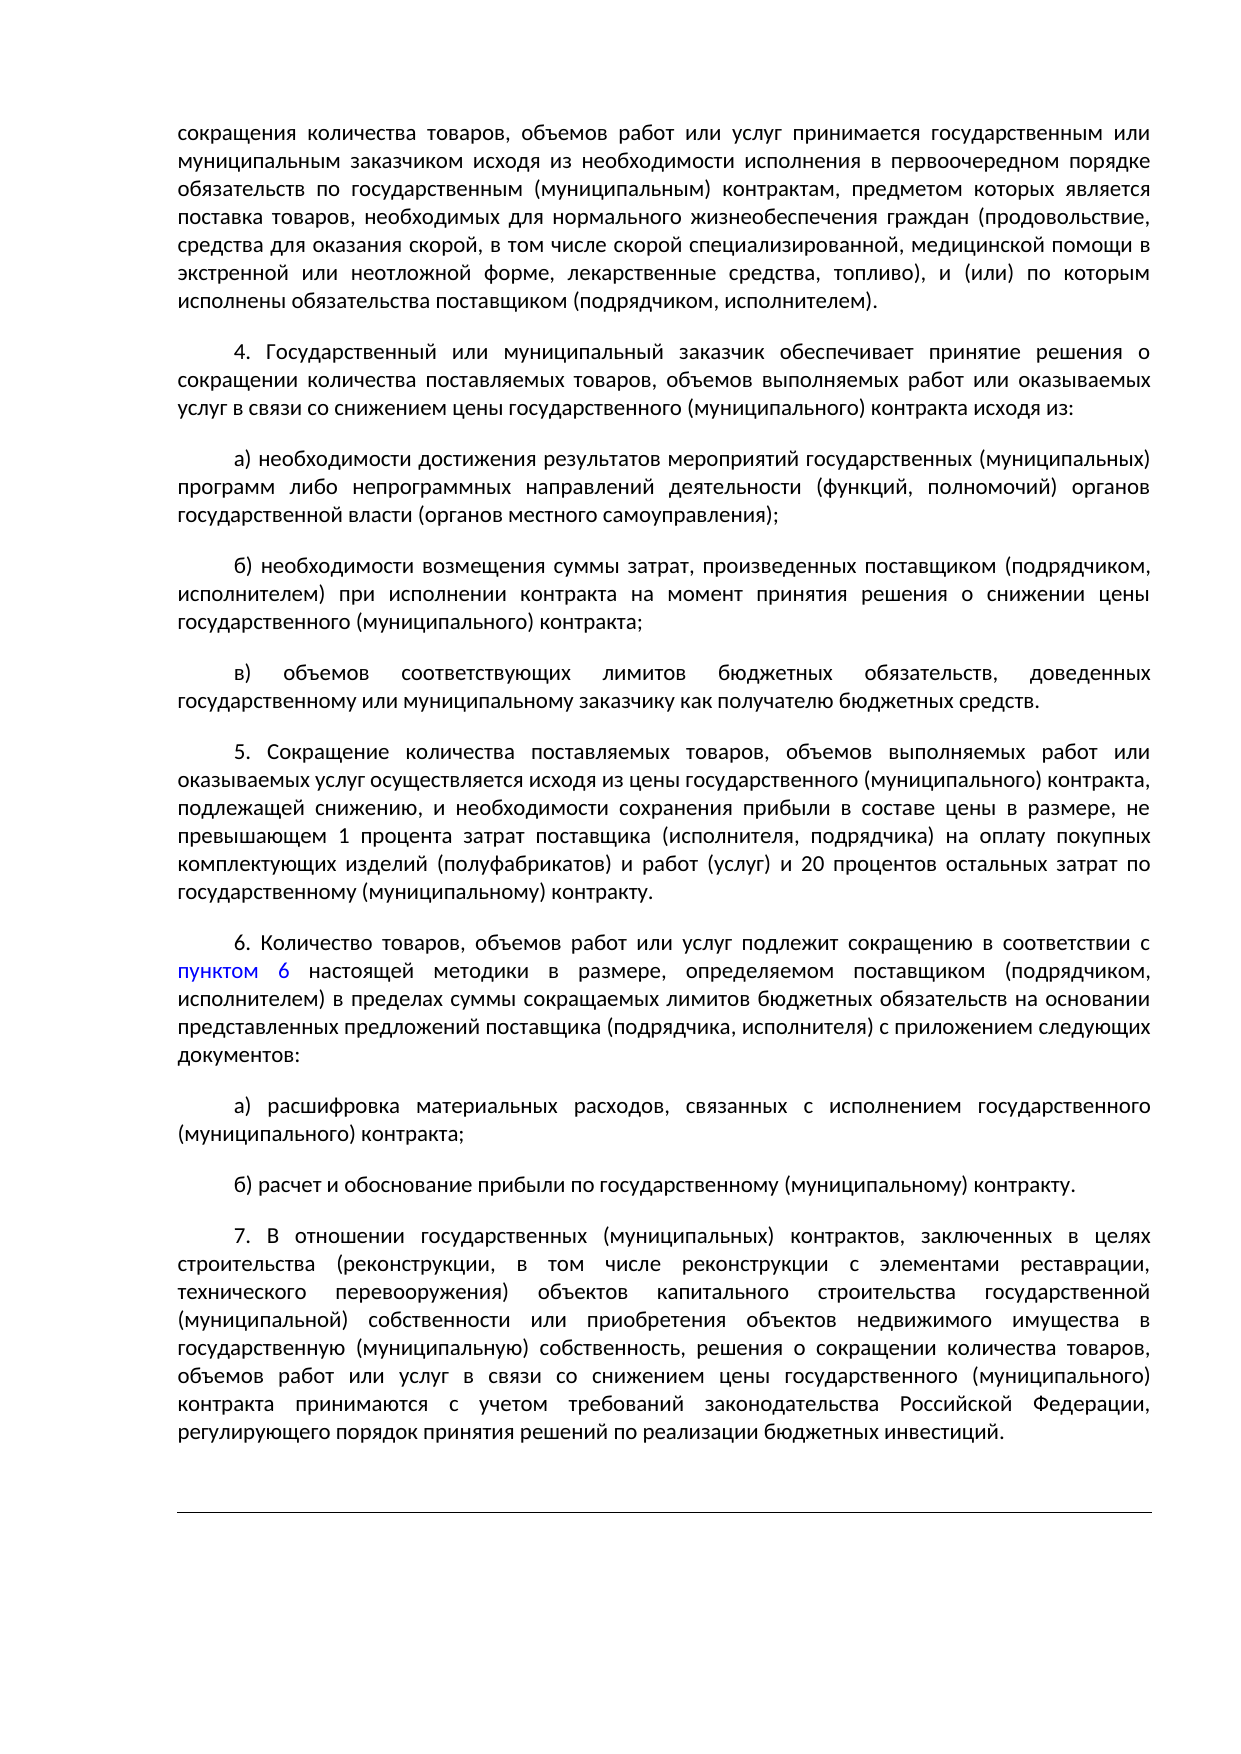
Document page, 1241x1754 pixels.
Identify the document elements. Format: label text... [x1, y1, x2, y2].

text а) расшифровка материальных расходов, связанных с исполнением государственного (муниципального) контракта; [177, 1091, 1152, 1147]
text 4. Государственный или муниципальный заказчик обеспечивает принятие решения о сокращении количества поставляемых товаров, объемов выполняемых работ или оказываемых услуг в связи со снижением цены государственного (муниципального) контракта исходя из: [177, 337, 1152, 421]
text б) необходимости возмещения суммы затрат, произведенных поставщиком (подрядчиком, исполнителем) при исполнении контракта на момент принятия решения о снижении цены государственного (муниципального) контракта; [177, 551, 1152, 635]
text 5. Сокращение количества поставляемых товаров, объемов выполняемых работ или оказываемых услуг осуществляется исходя из цены государственного (муниципального) контракта, подлежащей снижению, и необходимости сохранения прибыли в составе цены в размере, не превышающем 1 процента затрат поставщика (исполнителя, подрядчика) на оплату покупных комплектующих изделий (полуфабрикатов) и работ (услуг) и 20 процентов остальных затрат по государственному (муниципальному) контракту. [177, 737, 1152, 905]
text 7. В отношении государственных (муниципальных) контрактов, заключенных в целях строительства (реконструкции, в том числе реконструкции с элементами реставрации, технического перевооружения) объектов капитального строительства государственной (муниципальной) собственности или приобретения объектов недвижимого имущества в государственную (муниципальную) собственность, решения о сокращении количества товаров, объемов работ или услуг в связи со снижением цены государственного (муниципального) контракта принимаются с учетом требований законодательства Российской Федерации, регулирующего порядок принятия решений по реализации бюджетных инвестиций. [177, 1221, 1152, 1445]
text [177, 118, 1152, 314]
text б) расчет и обоснование прибыли по государственному (муниципальному) контракту. [177, 1170, 1152, 1198]
text а) необходимости достижения результатов мероприятий государственных (муниципальных) программ либо непрограммных направлений деятельности (функций, полномочий) органов государственной власти (органов местного самоуправления); [177, 444, 1152, 528]
text в) объемов соответствующих лимитов бюджетных обязательств, доведенных государственному или муниципальному заказчику как получателю бюджетных средств. [177, 658, 1152, 714]
text 6. Количество товаров, объемов работ или услуг подлежит сокращению в соответствии с пунктом 6 настоящей методики в размере, определяемом поставщиком (подрядчиком, исполнителем) в пределах суммы сокращаемых лимитов бюджетных обязательств на основании представленных предложений поставщика (подрядчика, исполнителя) с приложением следующих документов: [177, 928, 1152, 1068]
